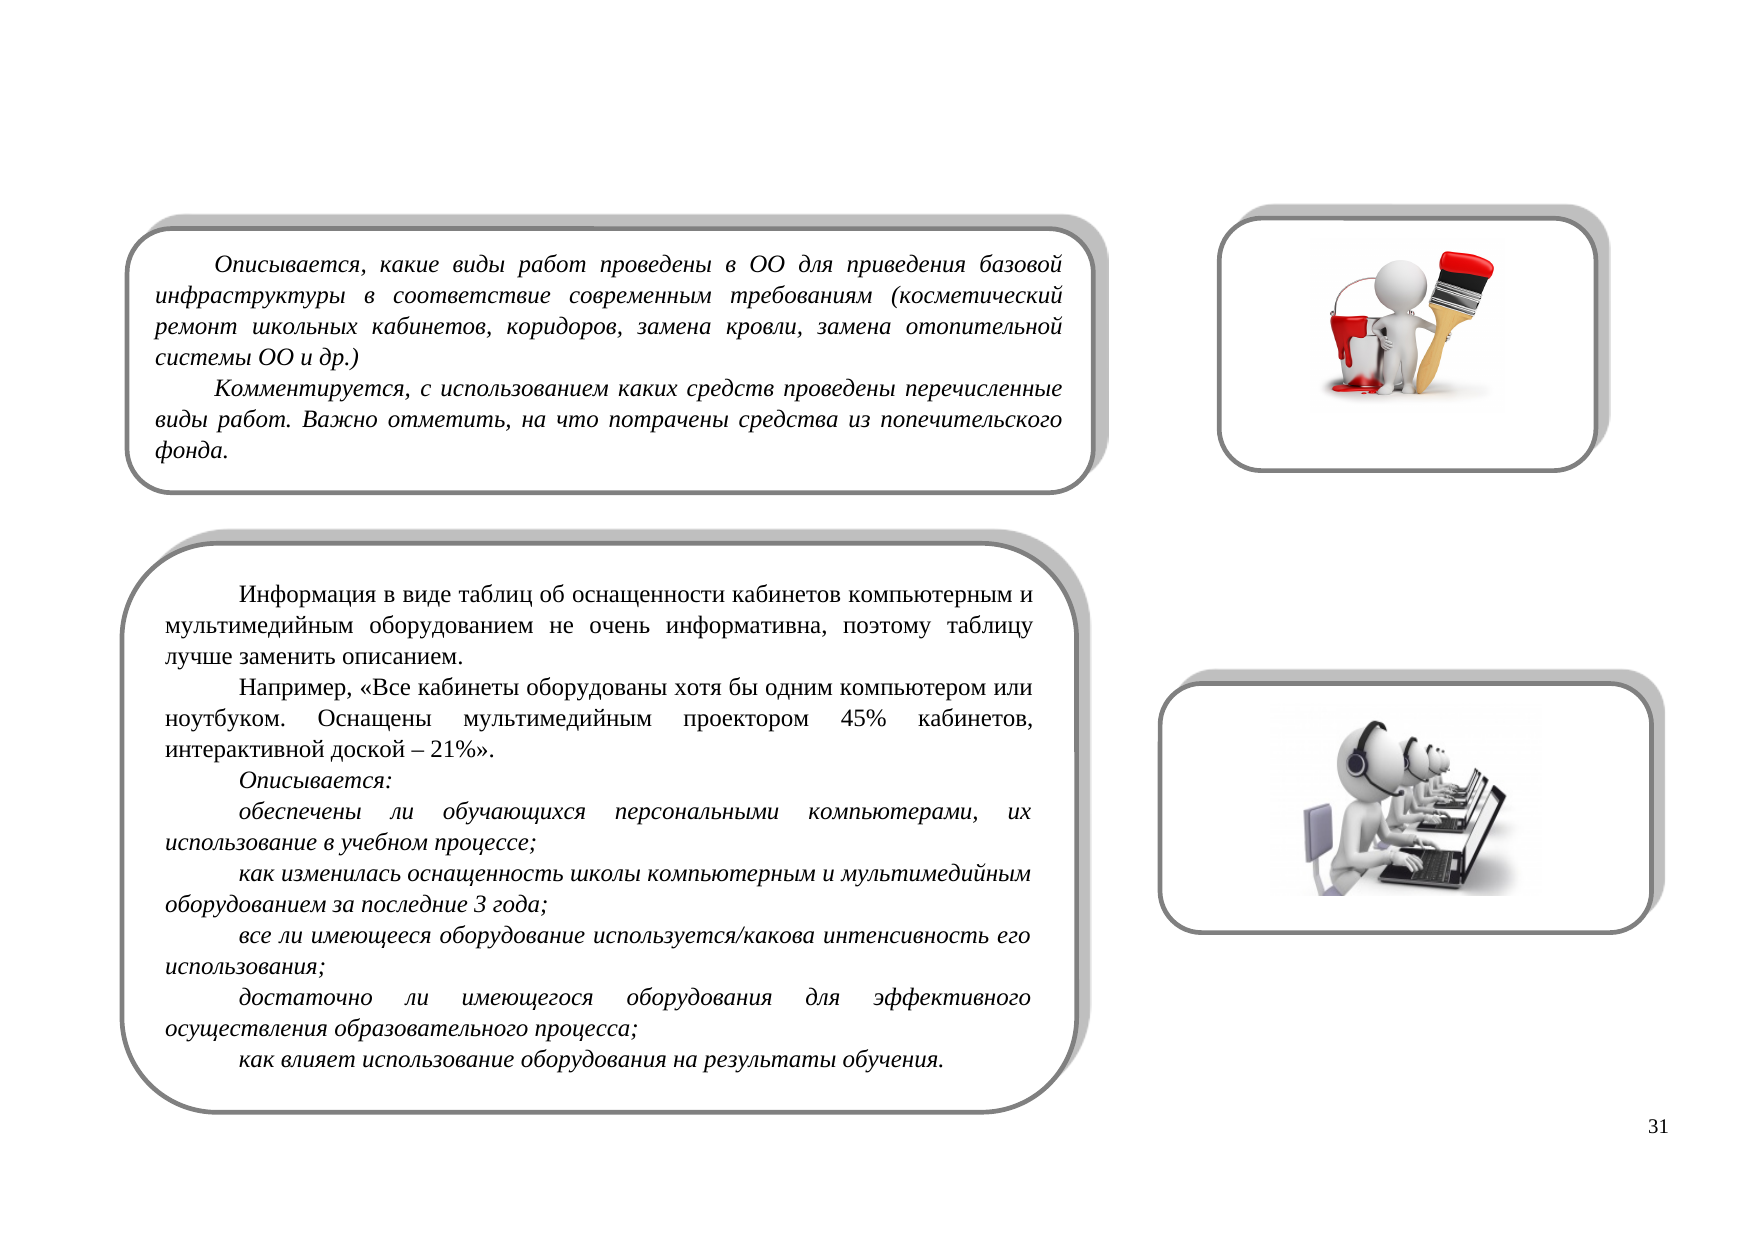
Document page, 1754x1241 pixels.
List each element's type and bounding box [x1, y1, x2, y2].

picture [1270, 703, 1542, 896]
picture [1310, 238, 1505, 413]
